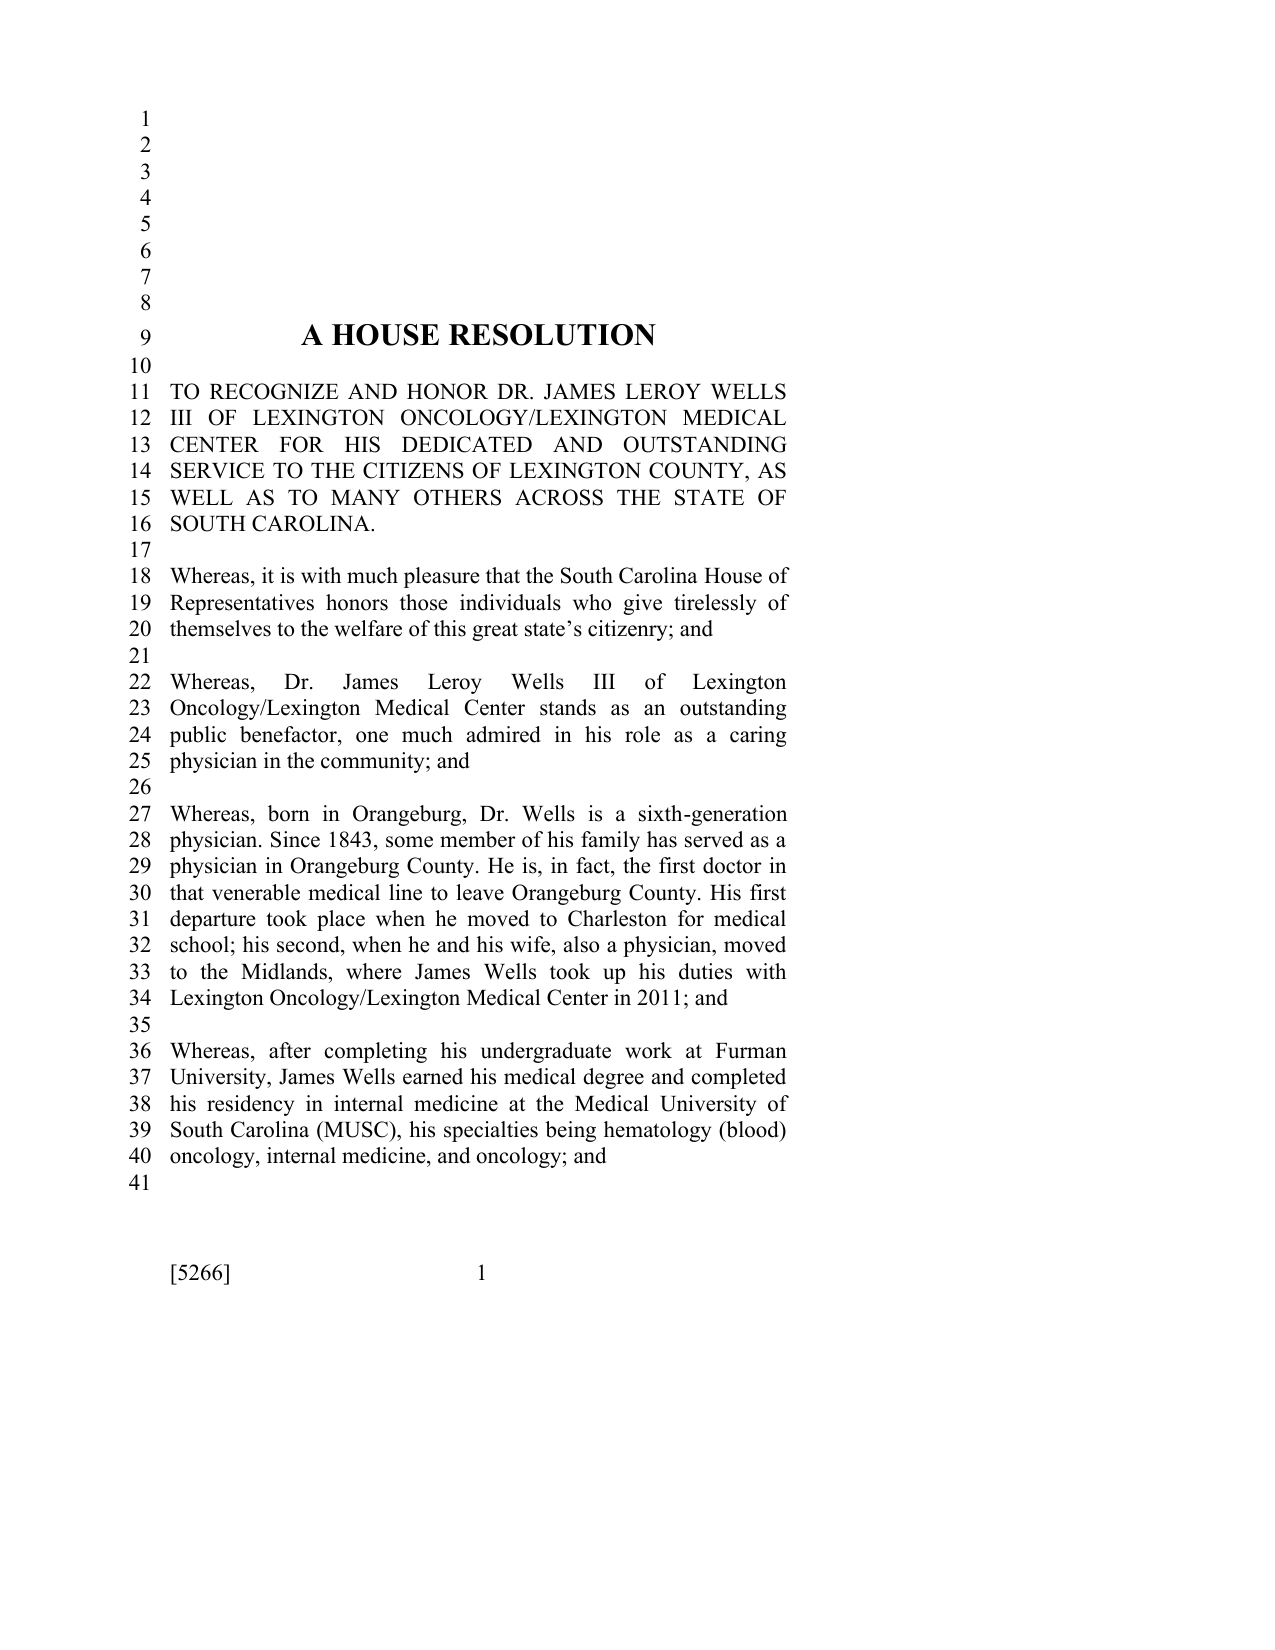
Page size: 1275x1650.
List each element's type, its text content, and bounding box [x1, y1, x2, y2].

text Whereas, after completing his undergraduate work at Furman University, James Wells earned his medical degree and completed his residency in internal medicine at the Medical University of South Carolina (MUSC), his specialties being hematology (blood) oncology, internal medicine, and oncology; and [169, 1037, 787, 1169]
text A HOUSE RESOLUTION [169, 316, 787, 352]
text Whereas, born in Orangeburg, Dr. Wells is a sixth-generation physician. Since 1843, some member of his family has served as a physician in Orangeburg County. He is, in fact, the first doctor in that venerable medical line to leave Orangeburg County. His first departure took place when he moved to Charleston for medical school; his second, when he and his wife, also a physician, moved to the Midlands, where James Wells took up his duties with Lexington Oncology/Lexington Medical Center in 2011; and [169, 800, 787, 1011]
text TO RECOGNIZE AND HONOR DR. JAMES LEROY WELLS III OF LEXINGTON ONCOLOGY/LEXINGTON MEDICAL CENTER FOR HIS DEDICATED AND OUTSTANDING SERVICE TO THE CITIZENS OF LEXINGTON COUNTY, AS WELL AS TO MANY OTHERS ACROSS THE STATE OF SOUTH CAROLINA. [169, 378, 787, 536]
text Whereas, it is with much pleasure that the South Carolina House of Representatives honors those individuals who give tirelessly of themselves to the welfare of this great state’s citizenry; and [169, 563, 787, 642]
text Whereas, Dr. James Leroy Wells III of Lexington Oncology/Lexington Medical Center stands as an outstanding public benefactor, one much admired in his role as a caring physician in the community; and [169, 668, 787, 773]
